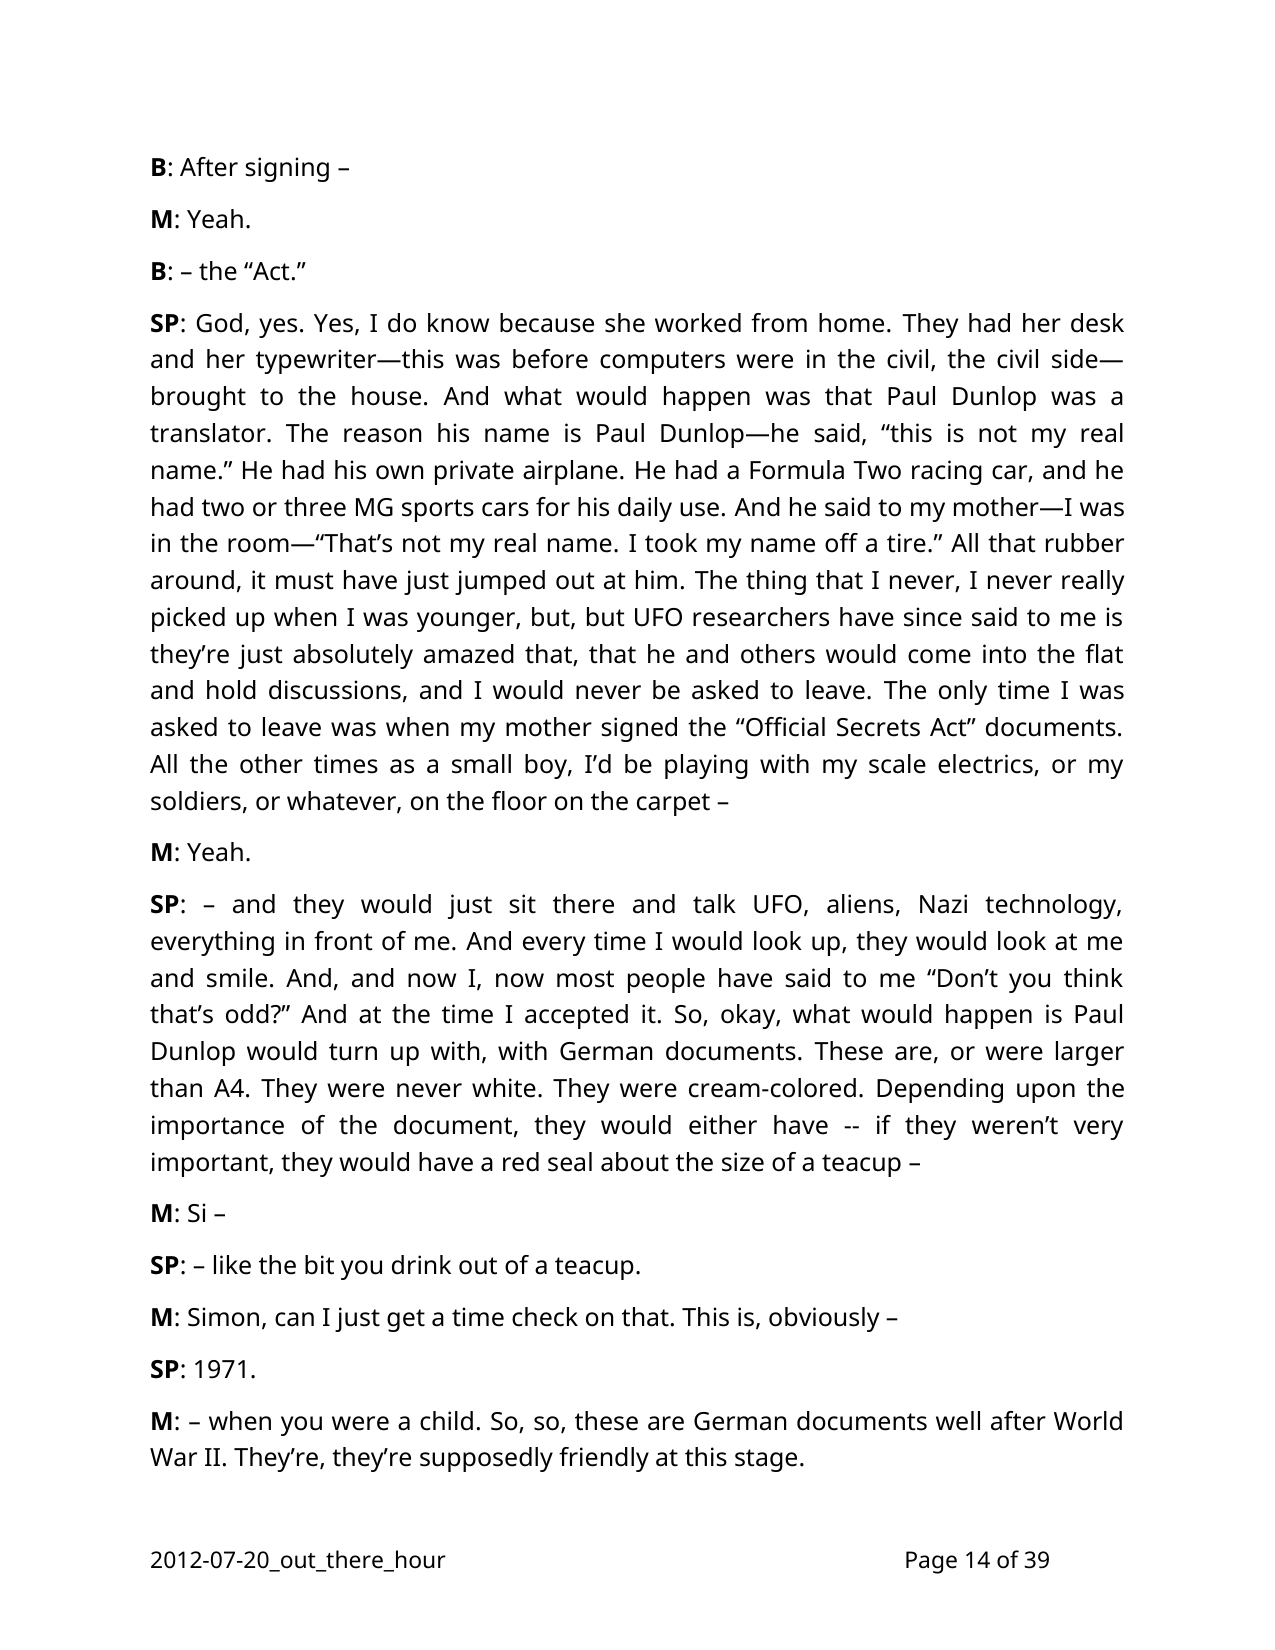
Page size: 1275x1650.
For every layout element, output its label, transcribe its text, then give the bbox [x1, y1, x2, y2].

text M: Yeah. [150, 202, 1125, 236]
text B: After signing – [150, 150, 1125, 184]
text SP: – and they would just sit there and talk UFO, aliens, Nazi technology, everything in front of me. And every time I would look up, they would look at me and smile. And, and now I, now most people have said to me “Don’t you think that’s odd?” And at the time I accepted it. So, okay, what would happen is Paul Dunlop would turn up with, with German documents. These are, or were larger than A4. They were never white. They were cream-colored. Depending upon the importance of the document, they would either have -- if they weren’t very important, they would have a red seal about the size of a teacup – [150, 887, 1125, 1178]
text SP: 1971. [150, 1351, 1125, 1385]
text B: – the “Act.” [150, 253, 1125, 288]
text SP: – like the bit you drink out of a teacup. [150, 1248, 1125, 1282]
text M: Yeah. [150, 835, 1125, 869]
text SP: God, yes. Yes, I do know because she worked from home. They had her desk and her typewriter—this was before computers were in the civil, the civil side—brought to the house. And what would happen was that Paul Dunlop was a translator. The reason his name is Paul Dunlop—he said, “this is not my real name.” He had his own private airplane. He had a Formula Two racing car, and he had two or three MG sports cars for his daily use. And he said to my mother—I was in the room—“That’s not my real name. I took my name off a tire.” All that rubber around, it must have just jumped out at him. The thing that I never, I never really picked up when I was younger, but, but UFO researchers have since said to me is they’re just absolutely amazed that, that he and others would come into the flat and hold discussions, and I would never be asked to leave. The only time I was asked to leave was when my mother signed the “Official Secrets Act” documents. All the other times as a small boy, I’d be playing with my scale electrics, or my soldiers, or whatever, on the floor on the carpet – [150, 305, 1125, 817]
text M: Simon, can I just get a time check on that. This is, obviously – [150, 1299, 1125, 1334]
text M: Si – [150, 1196, 1125, 1230]
text M: – when you were a child. So, so, these are German documents well after World War II. They’re, they’re supposedly friendly at this stage. [150, 1403, 1125, 1474]
